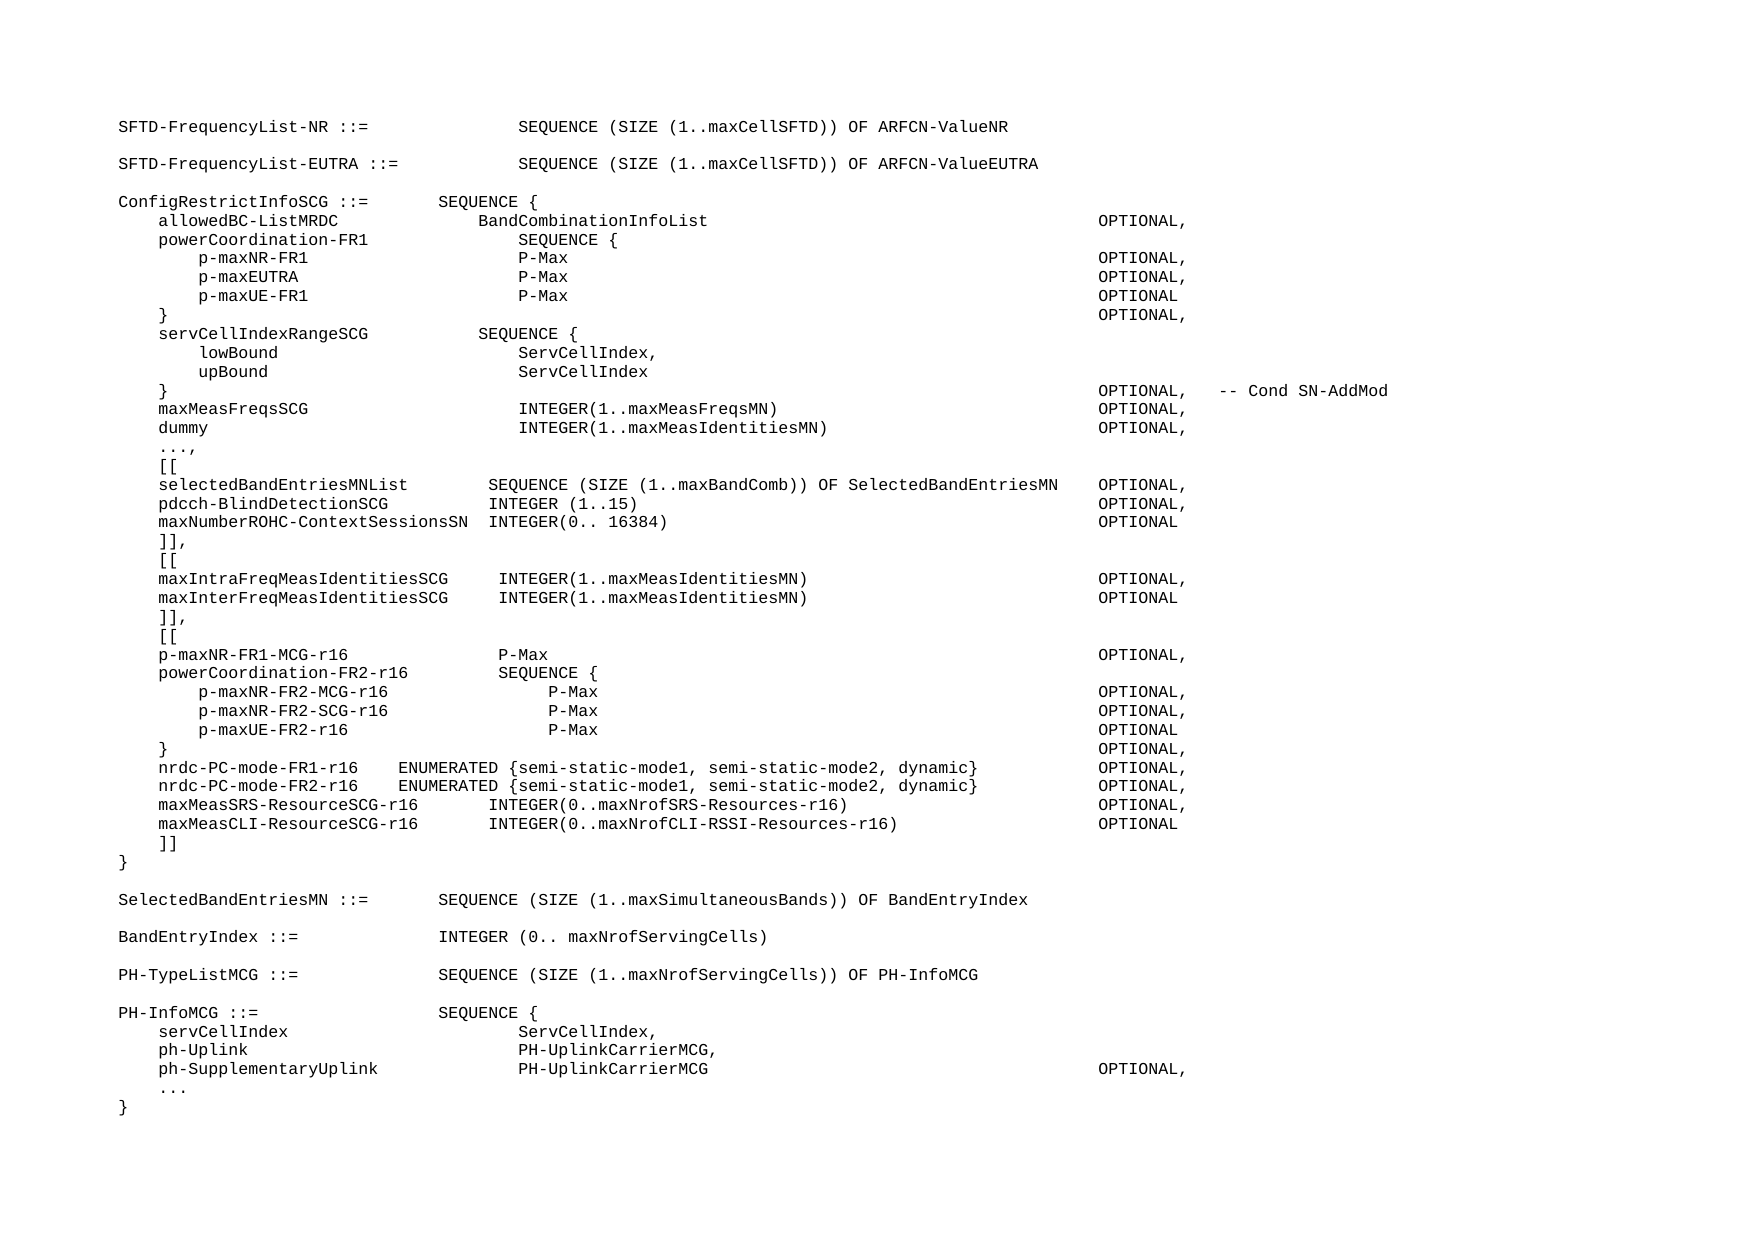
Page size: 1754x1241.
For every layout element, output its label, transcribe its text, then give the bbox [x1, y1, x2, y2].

text SFTD-FrequencyList-NR ::= SEQUENCE (SIZE (1..maxCellSFTD)) OF ARFCN-ValueNR [118, 118, 1606, 137]
text powerCoordination-FR2-r16 SEQUENCE { [118, 665, 1606, 684]
text BandEntryIndex ::= INTEGER (0.. maxNrofServingCells) [118, 929, 1606, 948]
text maxInterFreqMeasIdentitiesSCG INTEGER(1..maxMeasIdentitiesMN) OPTIONAL [118, 589, 1606, 608]
text ph-SupplementaryUplink PH-UplinkCarrierMCG OPTIONAL, [118, 1061, 1606, 1080]
text } [118, 1098, 1606, 1117]
text } [118, 853, 1606, 872]
text upBound ServCellIndex [118, 363, 1606, 382]
text selectedBandEntriesMNList SEQUENCE (SIZE (1..maxBandComb)) OF SelectedBandEntriesMN OPTIONAL, [118, 476, 1606, 495]
text servCellIndex ServCellIndex, [118, 1023, 1606, 1042]
text ph-Uplink PH-UplinkCarrierMCG, [118, 1042, 1606, 1061]
text p-maxNR-FR1-MCG-r16 P-Max OPTIONAL, [118, 646, 1606, 665]
text servCellIndexRangeSCG SEQUENCE { [118, 326, 1606, 344]
text ConfigRestrictInfoSCG ::= SEQUENCE { [118, 193, 1606, 212]
text p-maxEUTRA P-Max OPTIONAL, [118, 269, 1606, 288]
text nrdc-PC-mode-FR2-r16 ENUMERATED {semi-static-mode1, semi-static-mode2, dynamic} OPTIONAL, [118, 778, 1606, 797]
text dummy INTEGER(1..maxMeasIdentitiesMN) OPTIONAL, [118, 420, 1606, 439]
text maxMeasSRS-ResourceSCG-r16 INTEGER(0..maxNrofSRS-Resources-r16) OPTIONAL, [118, 797, 1606, 816]
text ]], [118, 533, 1606, 552]
text p-maxUE-FR1 P-Max OPTIONAL [118, 288, 1606, 307]
text maxNumberROHC-ContextSessionsSN INTEGER(0.. 16384) OPTIONAL [118, 514, 1606, 533]
text maxIntraFreqMeasIdentitiesSCG INTEGER(1..maxMeasIdentitiesMN) OPTIONAL, [118, 571, 1606, 589]
text lowBound ServCellIndex, [118, 344, 1606, 363]
text p-maxUE-FR2-r16 P-Max OPTIONAL [118, 721, 1606, 740]
text pdcch-BlindDetectionSCG INTEGER (1..15) OPTIONAL, [118, 495, 1606, 514]
text PH-TypeListMCG ::= SEQUENCE (SIZE (1..maxNrofServingCells)) OF PH-InfoMCG [118, 967, 1606, 985]
text allowedBC-ListMRDC BandCombinationInfoList OPTIONAL, [118, 212, 1606, 231]
text maxMeasFreqsSCG INTEGER(1..maxMeasFreqsMN) OPTIONAL, [118, 401, 1606, 420]
text maxMeasCLI-ResourceSCG-r16 INTEGER(0..maxNrofCLI-RSSI-Resources-r16) OPTIONAL [118, 816, 1606, 834]
text ]], [118, 608, 1606, 627]
text p-maxNR-FR1 P-Max OPTIONAL, [118, 250, 1606, 269]
text ..., [118, 439, 1606, 457]
text PH-InfoMCG ::= SEQUENCE { [118, 1004, 1606, 1023]
text ]] [118, 834, 1606, 853]
text [[ [118, 552, 1606, 571]
text } OPTIONAL, [118, 740, 1606, 759]
text } OPTIONAL, [118, 307, 1606, 326]
text [[ [118, 457, 1606, 476]
text p-maxNR-FR2-MCG-r16 P-Max OPTIONAL, [118, 684, 1606, 703]
text powerCoordination-FR1 SEQUENCE { [118, 231, 1606, 250]
text } OPTIONAL, -- Cond SN-AddMod [118, 382, 1606, 401]
text [[ [118, 627, 1606, 646]
text nrdc-PC-mode-FR1-r16 ENUMERATED {semi-static-mode1, semi-static-mode2, dynamic} OPTIONAL, [118, 759, 1606, 778]
text SelectedBandEntriesMN ::= SEQUENCE (SIZE (1..maxSimultaneousBands)) OF BandEntryIndex [118, 891, 1606, 910]
text SFTD-FrequencyList-EUTRA ::= SEQUENCE (SIZE (1..maxCellSFTD)) OF ARFCN-ValueEUTRA [118, 156, 1606, 175]
text ... [118, 1080, 1606, 1098]
text p-maxNR-FR2-SCG-r16 P-Max OPTIONAL, [118, 703, 1606, 721]
